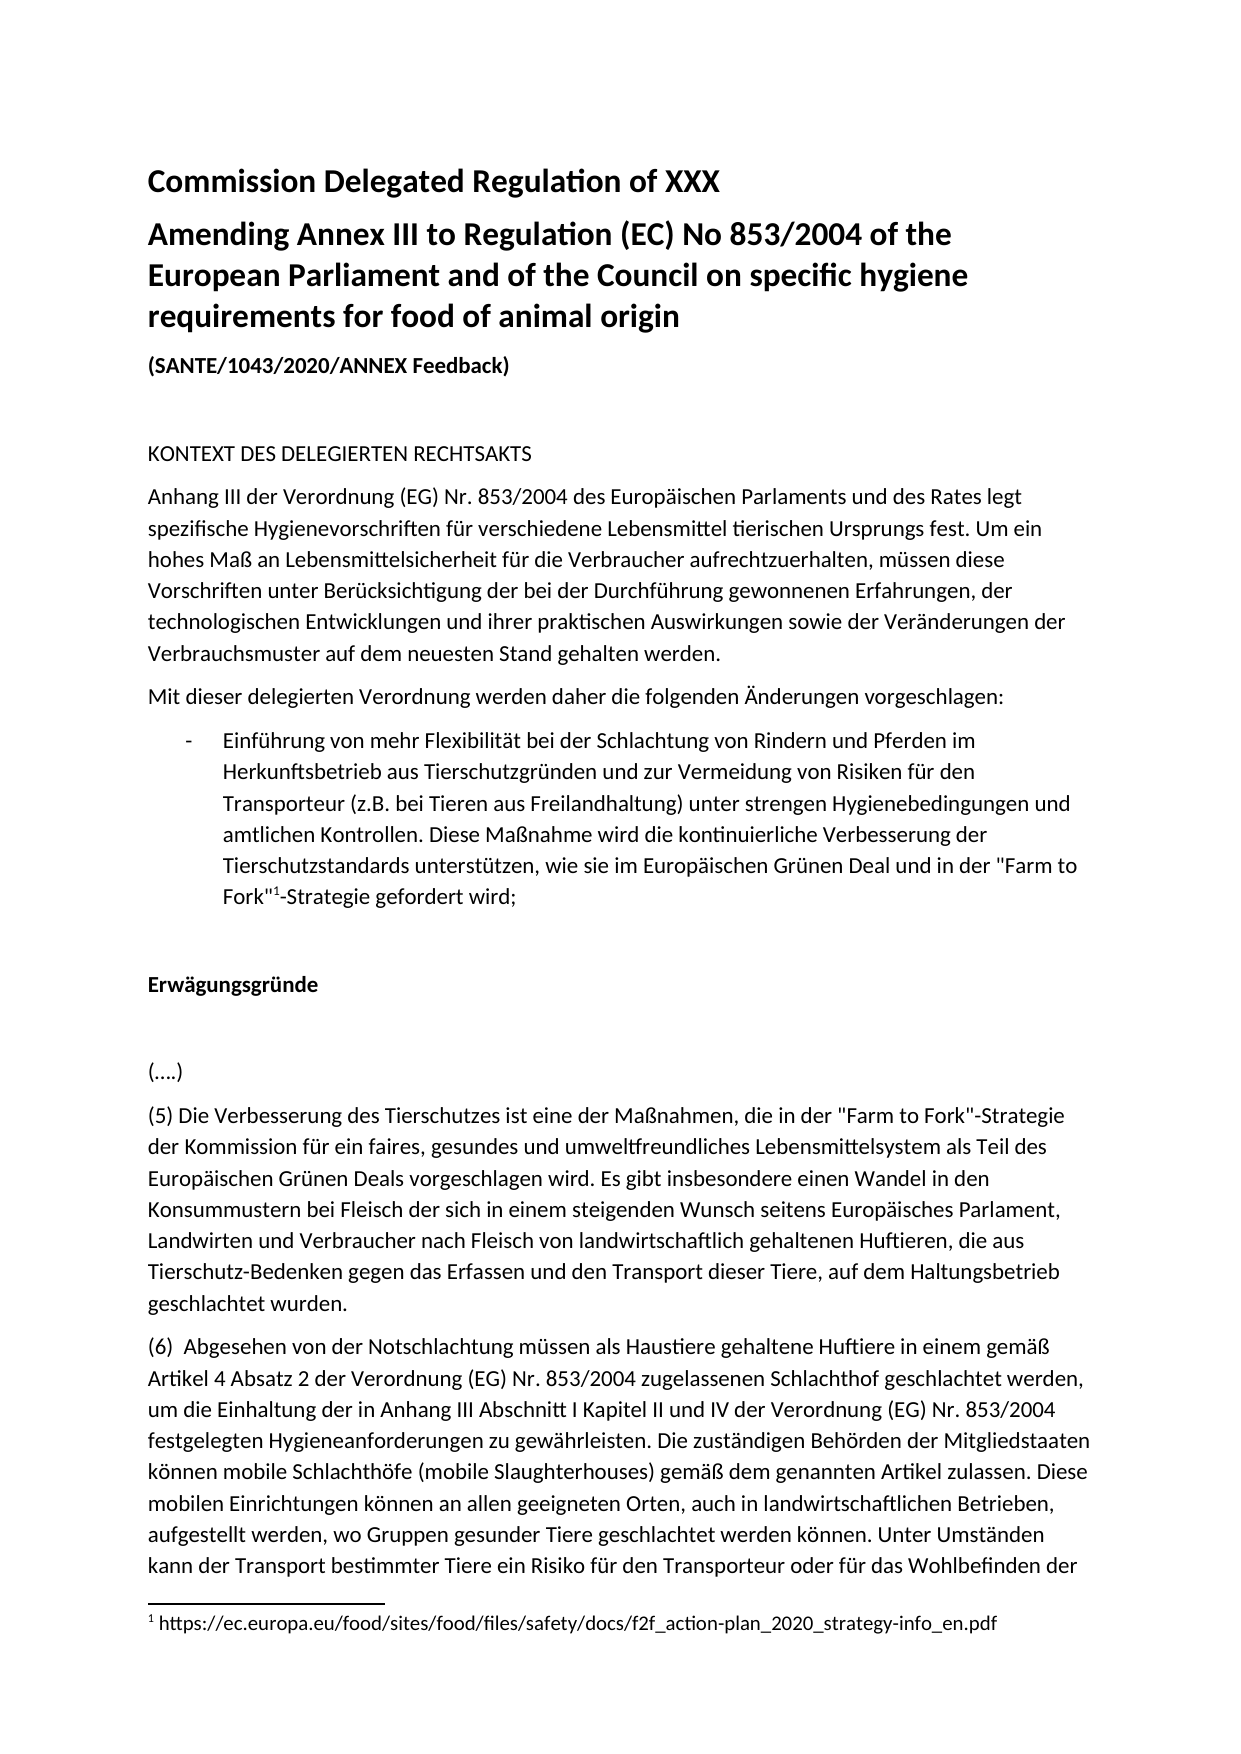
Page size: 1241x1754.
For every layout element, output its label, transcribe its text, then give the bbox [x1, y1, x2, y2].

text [148, 1329, 1093, 1579]
text (5) Die Verbesserung des Tierschutzes ist eine der Maßnahmen, die in der "Farm to Fork"-Strategie der Kommission für ein faires, gesundes und umweltfreundliches Lebensmittelsystem als Teil des Europäischen Grünen Deals vorgeschlagen wird. Es gibt insbesondere einen Wandel in den Konsummustern bei Fleisch der sich in einem steigenden Wunsch seitens Europäisches Parlament, Landwirten und Verbraucher nach Fleisch von landwirtschaftlich gehaltenen Huftieren, die aus Tierschutz-Bedenken gegen das Erfassen und den Transport dieser Tiere, auf dem Haltungsbetrieb geschlachtet wurden. [148, 1098, 1093, 1317]
text (….) [148, 1054, 1093, 1086]
text Anhang III der Verordnung (EG) Nr. 853/2004 des Europäischen Parlaments und des Rates legt spezifische Hygienevorschriften für verschiedene Lebensmittel tierischen Ursprungs fest. Um ein hohes Maß an Lebensmittelsicherheit für die Verbraucher aufrechtzuerhalten, müssen diese Vorschriften unter Berücksichtigung der bei der Durchführung gewonnenen Erfahrungen, der technologischen Entwicklungen und ihrer praktischen Auswirkungen sowie der Veränderungen der Verbrauchsmuster auf dem neuesten Stand gehalten werden. [148, 479, 1093, 667]
text Erwägungsgründe [148, 967, 1093, 998]
list Einführung von mehr Flexibilität bei der Schlachtung von Rindern und Pferden im Herkunftsbetrieb aus Tierschutzgründen und zur Vermeidung von Risiken für den Transporteur (z.B. bei Tieren aus Freilandhaltung) unter strengen Hygienebedingungen und amtlichen Kontrollen. Diese Maßnahme wird die kontinuierliche Verbesserung der Tierschutzstandards unterstützen, wie sie im Europäischen Grünen Deal und in der "Farm to Fork"-Strategie gefordert wird; [185, 723, 1093, 911]
text KONTEXT DES DELEGIERTEN RECHTSAKTS [148, 436, 1093, 467]
text Commission Delegated Regulation of XXX [148, 160, 1093, 201]
text Mit dieser delegierten Verordnung werden daher die folgenden Änderungen vorgeschlagen: [148, 679, 1093, 711]
text (SANTE/1043/2020/ANNEX Feedback) [148, 348, 1093, 379]
text Amending Annex III to Regulation (EC) No 853/2004 of the European Parliament and of the Council on specific hygiene requirements for food of animal origin [148, 213, 1093, 336]
